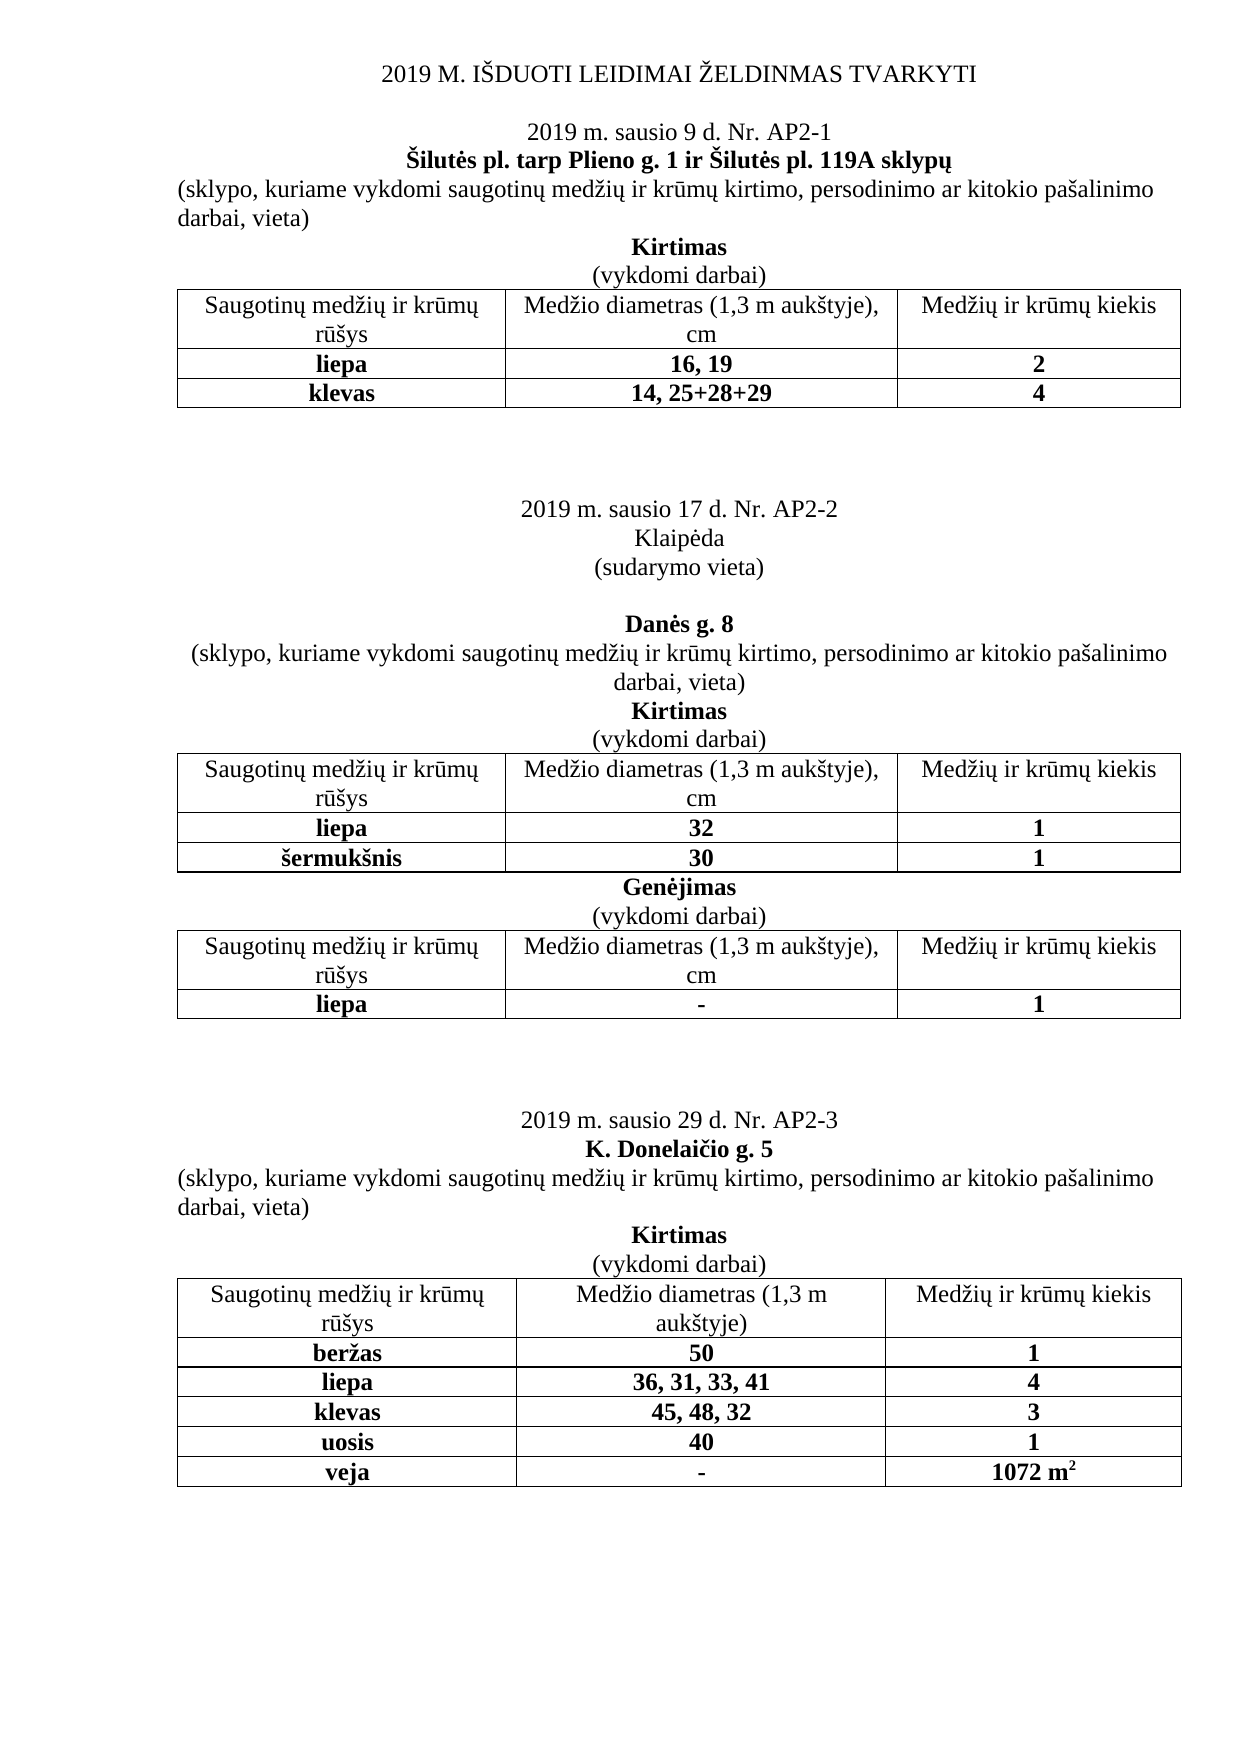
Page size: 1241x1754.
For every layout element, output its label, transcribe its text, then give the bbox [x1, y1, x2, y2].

table_cell 1 [898, 990, 1180, 1018]
table_header Medžio diametras (1,3 m aukštyje), cm [506, 290, 897, 348]
text (sudarymo vieta) [177, 552, 1181, 581]
table_cell 40 [517, 1427, 885, 1456]
table_cell veja [178, 1457, 516, 1486]
text Kirtimas [177, 232, 1181, 260]
table_cell 50 [517, 1338, 885, 1366]
text (sklypo, kuriame vykdomi saugotinų medžių ir krūmų kirtimo, persodinimo ar kitokio pašalinimo darbai, vieta) [177, 1163, 1181, 1221]
table_cell 32 [506, 813, 897, 842]
text Danės g. 8 [177, 609, 1181, 638]
text (sklypo, kuriame vykdomi saugotinų medžių ir krūmų kirtimo, persodinimo ar kitokio pašalinimo darbai, vieta) [177, 174, 1181, 232]
table_cell liepa [178, 813, 505, 842]
table_cell 16, 19 [506, 349, 897, 377]
table_header Saugotinų medžių ir krūmų rūšys [178, 1279, 516, 1337]
table_cell 14, 25+28+29 [506, 379, 897, 407]
table_header Medžio diametras (1,3 m aukštyje), cm [506, 754, 897, 812]
table_cell klevas [178, 379, 505, 407]
table_header Medžio diametras (1,3 m aukštyje), cm [506, 931, 897, 988]
text (sklypo, kuriame vykdomi saugotinų medžių ir krūmų kirtimo, persodinimo ar kitokio pašalinimo darbai, vieta) [177, 638, 1181, 696]
table_header Saugotinų medžių ir krūmų rūšys [178, 754, 505, 812]
text K. Donelaičio g. 5 [177, 1134, 1181, 1163]
text Kirtimas [177, 696, 1181, 724]
table_cell 3 [886, 1397, 1181, 1426]
text 2019 M. IŠDUOTI LEIDIMAI ŽELDINMAS TVARKYTI [177, 59, 1181, 88]
table_cell uosis [178, 1427, 516, 1456]
table_cell 30 [506, 843, 897, 871]
text (vykdomi darbai) [177, 1249, 1181, 1278]
table_header Medžių ir krūmų kiekis [886, 1279, 1181, 1337]
table_cell šermukšnis [178, 843, 505, 871]
text Kirtimas [177, 1221, 1181, 1249]
table_cell liepa [178, 349, 505, 377]
table_cell beržas [178, 1338, 516, 1366]
table_header Medžių ir krūmų kiekis [898, 931, 1180, 988]
table_header Saugotinų medžių ir krūmų rūšys [178, 290, 505, 348]
text (vykdomi darbai) [177, 901, 1181, 930]
text Genėjimas [177, 873, 1181, 901]
table_header Medžių ir krūmų kiekis [898, 290, 1180, 348]
text 2019 m. sausio 17 d. Nr. AP2-2 [177, 494, 1181, 523]
table_cell 1 [886, 1427, 1181, 1456]
table_cell - [506, 990, 897, 1018]
table_header Medžio diametras (1,3 m aukštyje) [517, 1279, 885, 1337]
text Šilutės pl. tarp Plieno g. 1 ir Šilutės pl. 119A sklypų [177, 145, 1181, 174]
table_cell 2 [898, 349, 1180, 377]
table_cell 4 [886, 1368, 1181, 1396]
table_cell klevas [178, 1397, 516, 1426]
text (vykdomi darbai) [177, 260, 1181, 289]
table_cell - [517, 1457, 885, 1486]
text (vykdomi darbai) [177, 724, 1181, 753]
table_cell 1 [886, 1338, 1181, 1366]
table_cell 4 [898, 379, 1180, 407]
table_cell liepa [178, 1368, 516, 1396]
table_cell 45, 48, 32 [517, 1397, 885, 1426]
table_cell liepa [178, 990, 505, 1018]
table_header Saugotinų medžių ir krūmų rūšys [178, 931, 505, 988]
text 2019 m. sausio 9 d. Nr. AP2-1 [177, 117, 1181, 145]
text Klaipėda [177, 523, 1181, 552]
table_cell 1072 m2 [886, 1457, 1181, 1486]
table_cell 1 [898, 813, 1180, 842]
text 2019 m. sausio 29 d. Nr. AP2-3 [177, 1106, 1181, 1134]
table_cell 1 [898, 843, 1180, 871]
table_header Medžių ir krūmų kiekis [898, 754, 1180, 812]
table_cell 36, 31, 33, 41 [517, 1368, 885, 1396]
